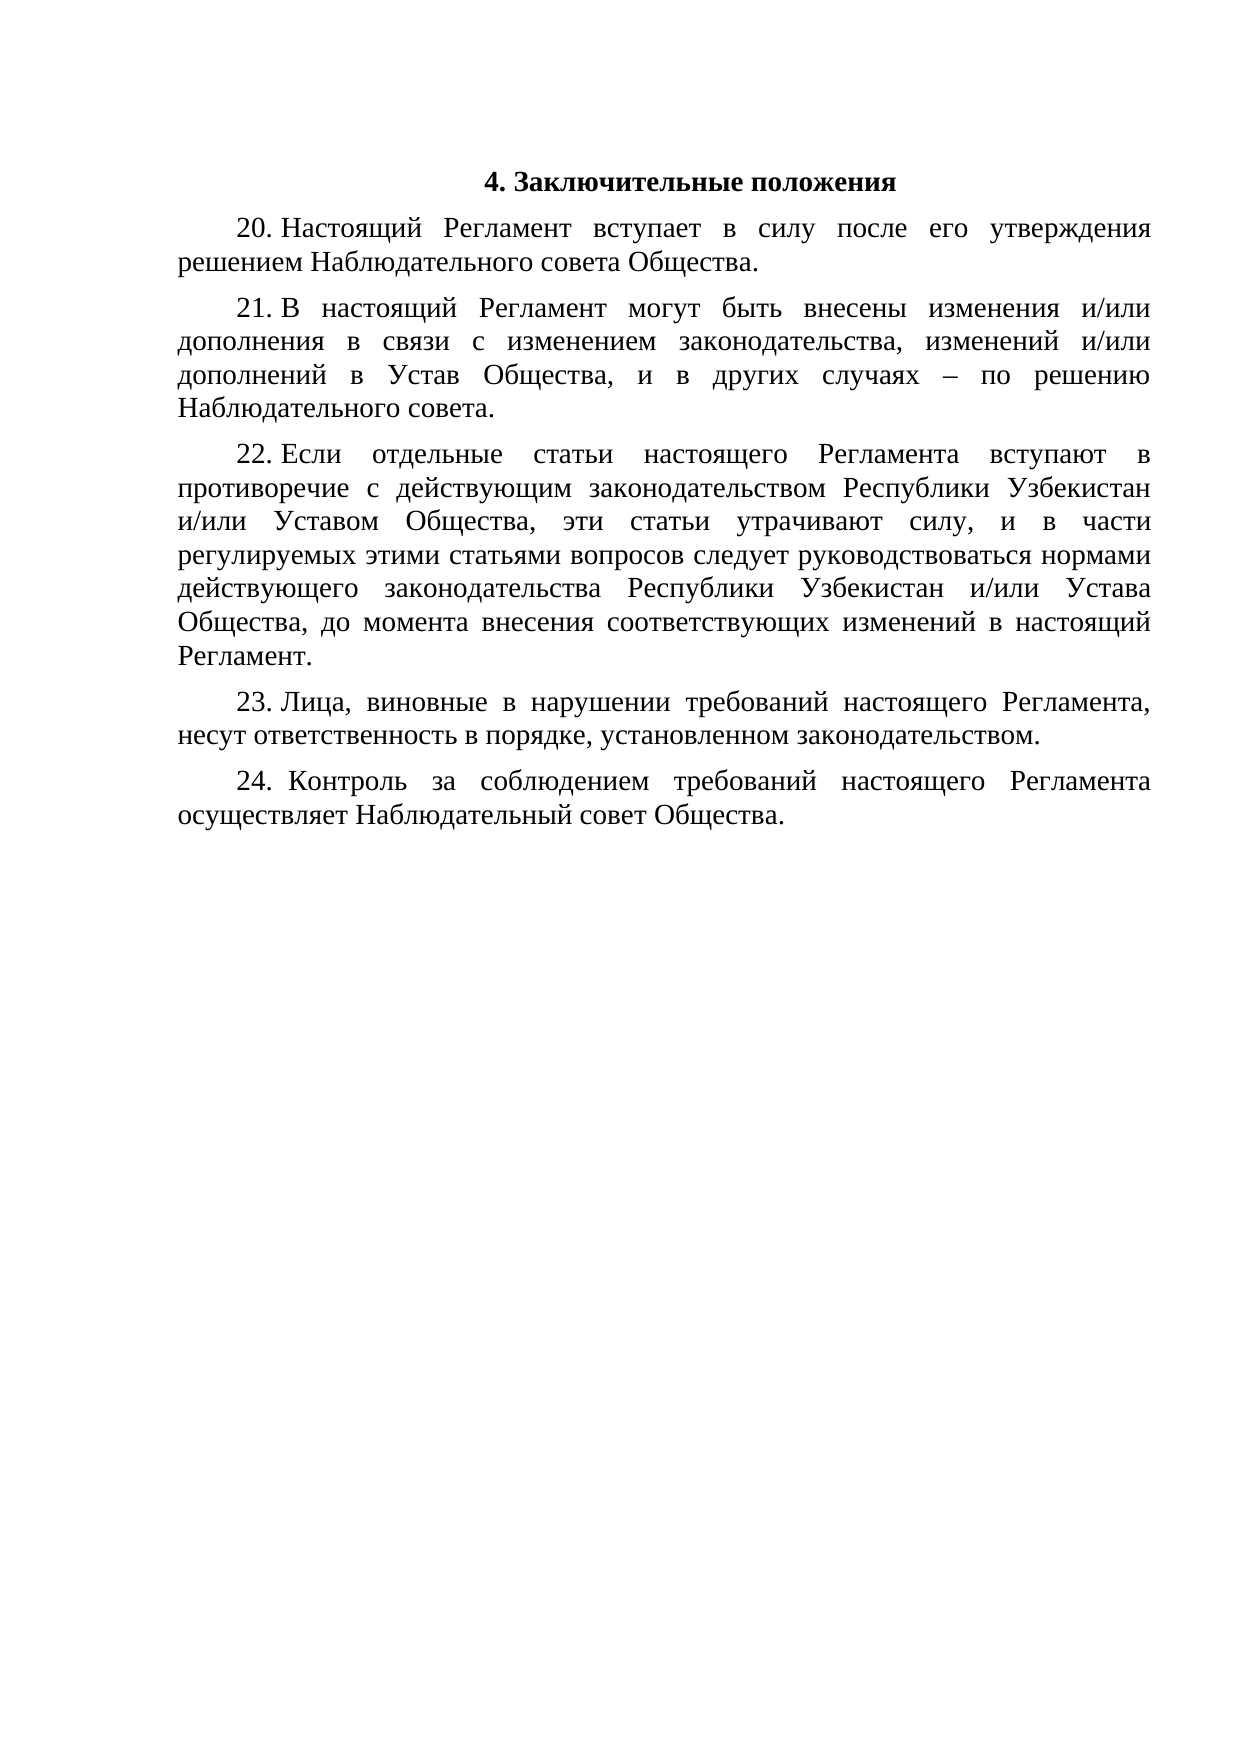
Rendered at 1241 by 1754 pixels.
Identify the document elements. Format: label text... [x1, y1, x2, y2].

list Если отдельные статьи настоящего Регламента вступают в противоречие с действующим законодательством Республики Узбекистан и/или Уставом Общества, эти статьи утрачивают силу, и в части регулируемых этими статьями вопросов следует руководствоваться нормами действующего законодательства Республики Узбекистан и/или Устава Общества, до момента внесения соответствующих изменений в настоящий Регламент. [177, 436, 1152, 671]
list В настоящий Регламент могут быть внесены изменения и/или дополнения в связи с изменением законодательства, изменений и/или дополнений в Устав Общества, и в других случаях – по решению Наблюдательного совета. [177, 290, 1152, 424]
text 4. Заключительные положения [177, 164, 1152, 198]
list Лица, виновные в нарушении требований настоящего Регламента, несут ответственность в порядке, установленном законодательством. [177, 684, 1152, 751]
list Настоящий Регламент вступает в силу после его утверждения решением Наблюдательного совета Общества. [177, 210, 1152, 277]
list Контроль за соблюдением требований настоящего Регламента осуществляет Наблюдательный совет Общества. [177, 763, 1152, 830]
